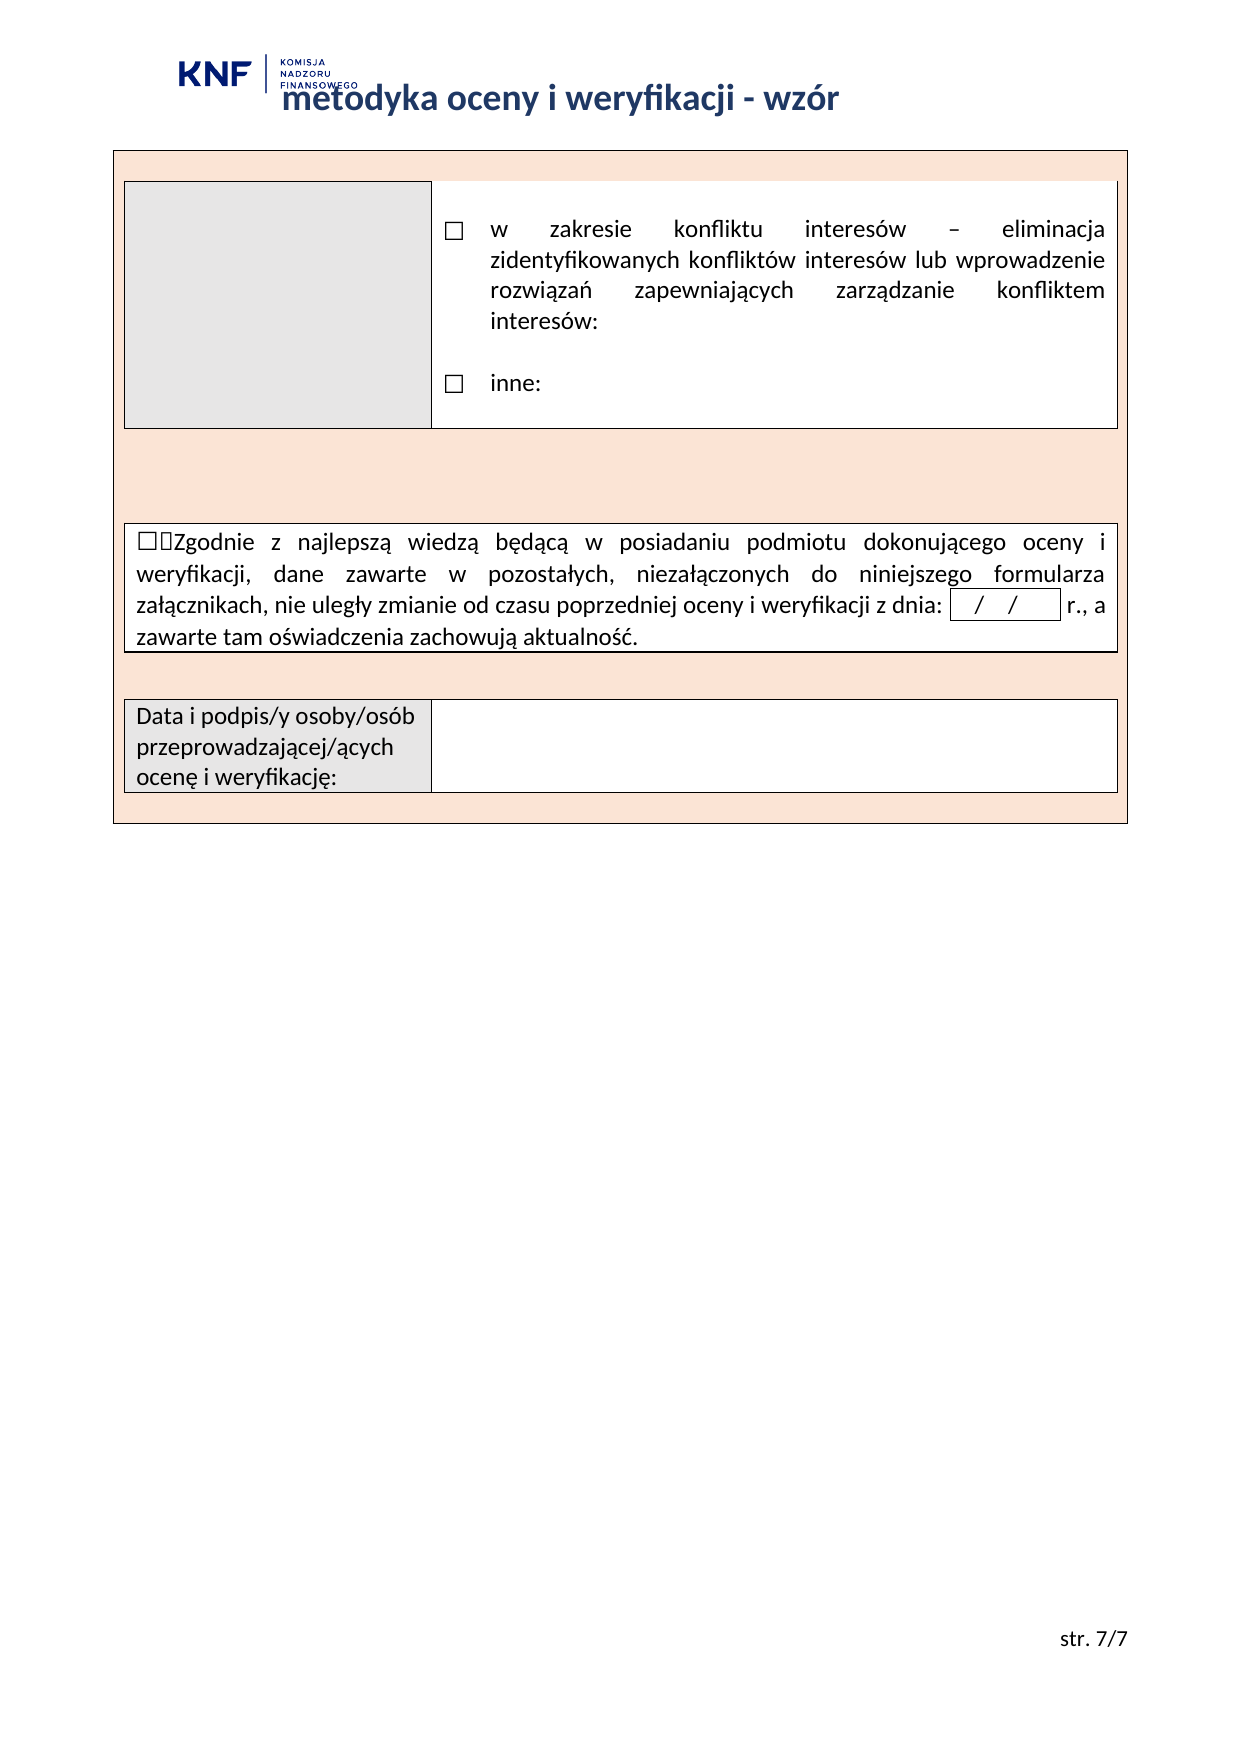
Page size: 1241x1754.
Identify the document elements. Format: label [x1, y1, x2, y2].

picture [350, 95, 358, 107]
picture [288, 95, 294, 107]
picture [299, 95, 305, 107]
table_cell [114, 151, 1127, 823]
picture [165, 41, 370, 107]
